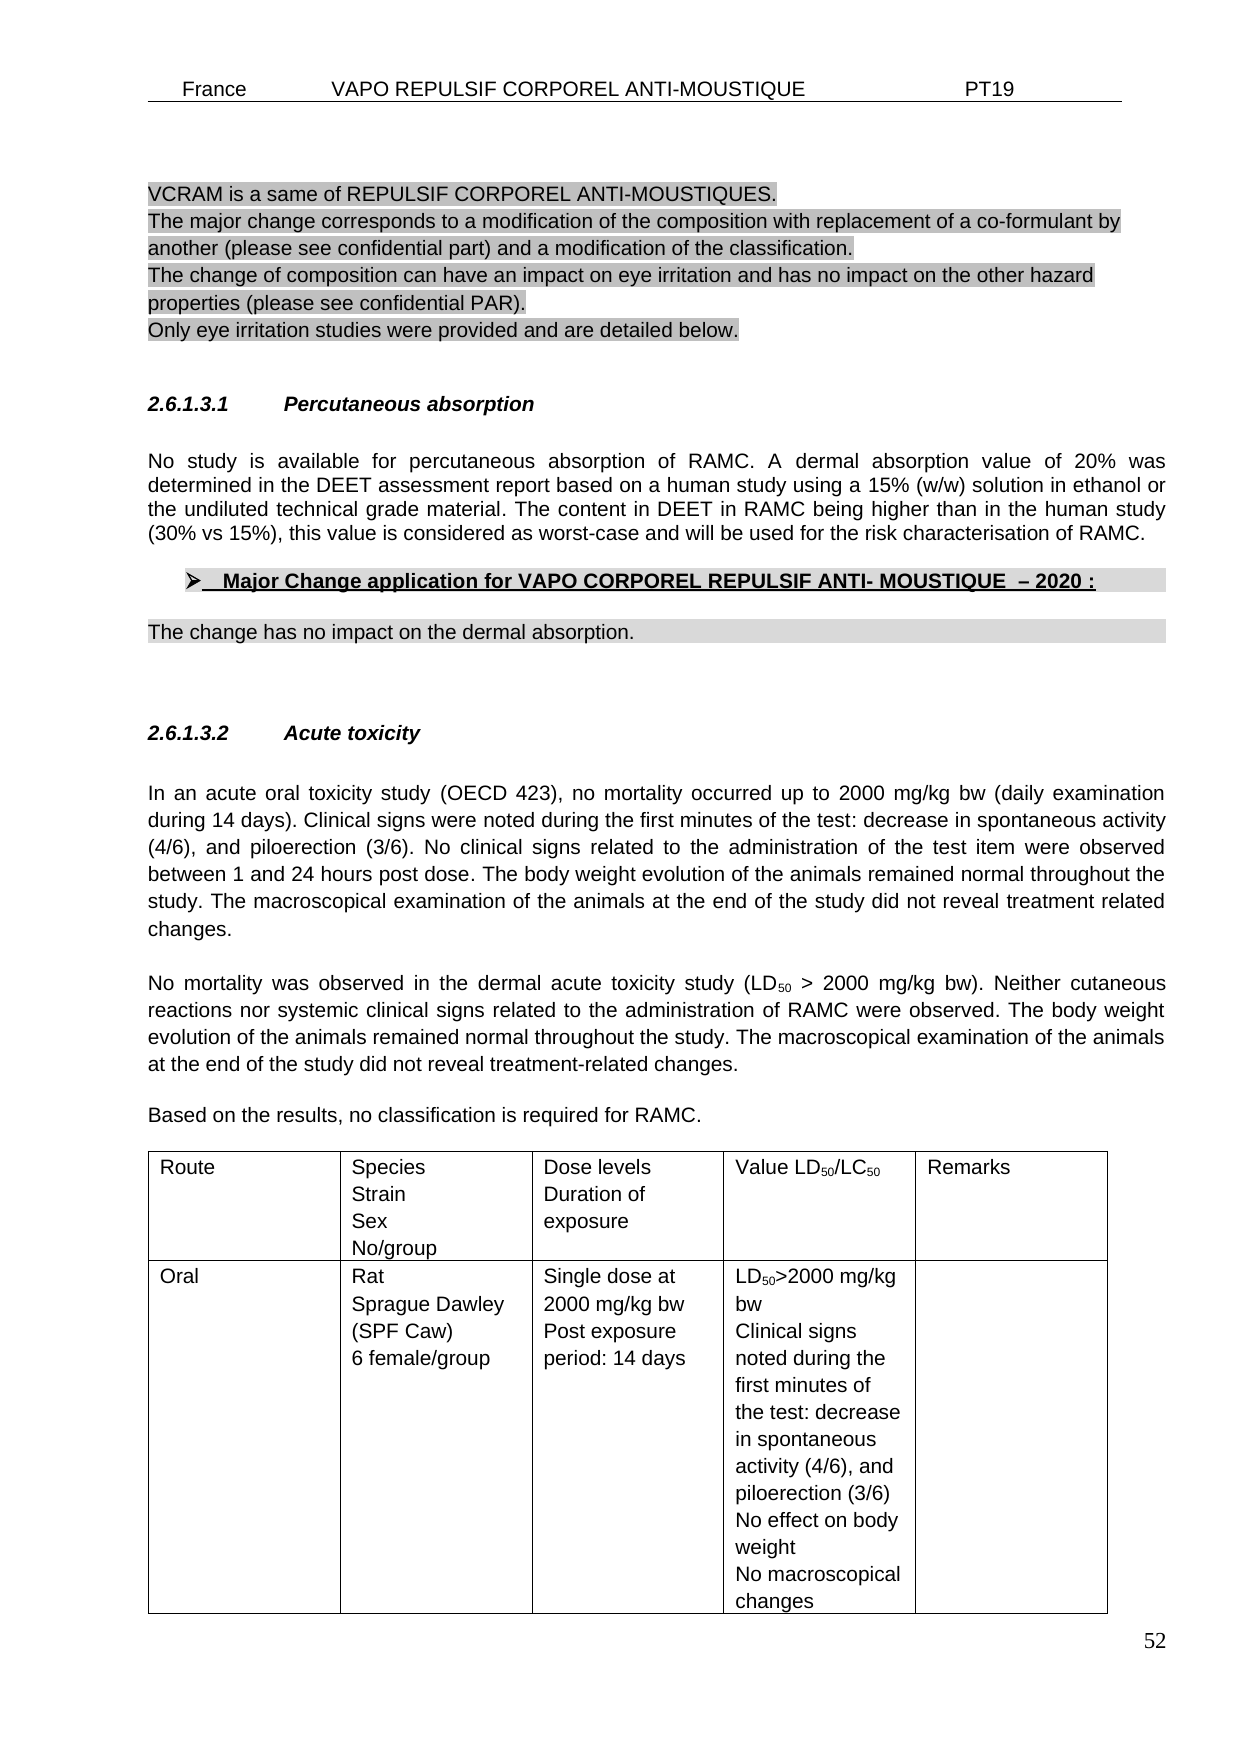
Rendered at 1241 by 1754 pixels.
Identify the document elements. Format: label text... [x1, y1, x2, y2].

table_header Dose levels Duration of exposure [533, 1152, 723, 1260]
text The change of composition can have an impact on eye irritation and has no impact on the other hazard properties (please see confidential PAR). [148, 260, 1166, 314]
text The change has no impact on the dermal absorption. [148, 619, 1166, 643]
text Based on the results, no classification is required for RAMC. [148, 1103, 1166, 1127]
text VCRAM is a same of REPULSIF CORPOREL ANTI-MOUSTIQUES. [148, 179, 1166, 206]
table_header Route [149, 1152, 340, 1260]
table_cell LD50>2000 mg/kg bw Clinical signs noted during the first minutes of the test: decrease in spontaneous activity (4/6), and piloerection (3/6) No effect on body weight No macroscopical changes [724, 1261, 915, 1613]
text No study is available for percutaneous absorption of RAMC. A dermal absorption value of 20% was determined in the DEET assessment report based on a human study using a 15% (w/w) solution in ethanol or the undiluted technical grade material. The content in DEET in RAMC being higher than in the human study (30% vs 15%), this value is considered as worst-case and will be used for the risk characterisation of RAMC. [148, 449, 1166, 544]
subtitle Acute toxicity [148, 719, 1166, 744]
table_header Species Strain Sex No/group [341, 1152, 532, 1260]
list Major Change application for VAPO CORPOREL REPULSIF ANTI- MOUSTIQUE – 2020 : [185, 568, 1166, 592]
table_cell [916, 1261, 1107, 1613]
text Only eye irritation studies were provided and are detailed below. [148, 314, 1166, 341]
text No mortality was observed in the dermal acute toxicity study (LD50 > 2000 mg/kg bw). Neither cutaneous reactions nor systemic clinical signs related to the administration of RAMC were observed. The body weight evolution of the animals remained normal throughout the study. The macroscopical examination of the animals at the end of the study did not reveal treatment-related changes. [148, 967, 1166, 1076]
text In an acute oral toxicity study (OECD 423), no mortality occurred up to 2000 mg/kg bw (daily examination during 14 days). Clinical signs were noted during the first minutes of the test: decrease in spontaneous activity (4/6), and piloerection (3/6). No clinical signs related to the administration of the test item were observed between 1 and 24 hours post dose. The body weight evolution of the animals remained normal throughout the study. The macroscopical examination of the animals at the end of the study did not reveal treatment related changes. [148, 778, 1166, 940]
text The major change corresponds to a modification of the composition with replacement of a co-formulant by another (please see confidential part) and a modification of the classification. [148, 206, 1166, 260]
table_cell Rat Sprague Dawley (SPF Caw) 6 female/group [341, 1261, 532, 1613]
table_cell Single dose at 2000 mg/kg bw Post exposure period: 14 days [533, 1261, 723, 1613]
table_cell Oral [149, 1261, 340, 1613]
table_header Remarks [916, 1152, 1107, 1260]
table_header Value LD50/LC50 [724, 1152, 915, 1260]
subtitle Percutaneous absorption [148, 390, 1166, 415]
